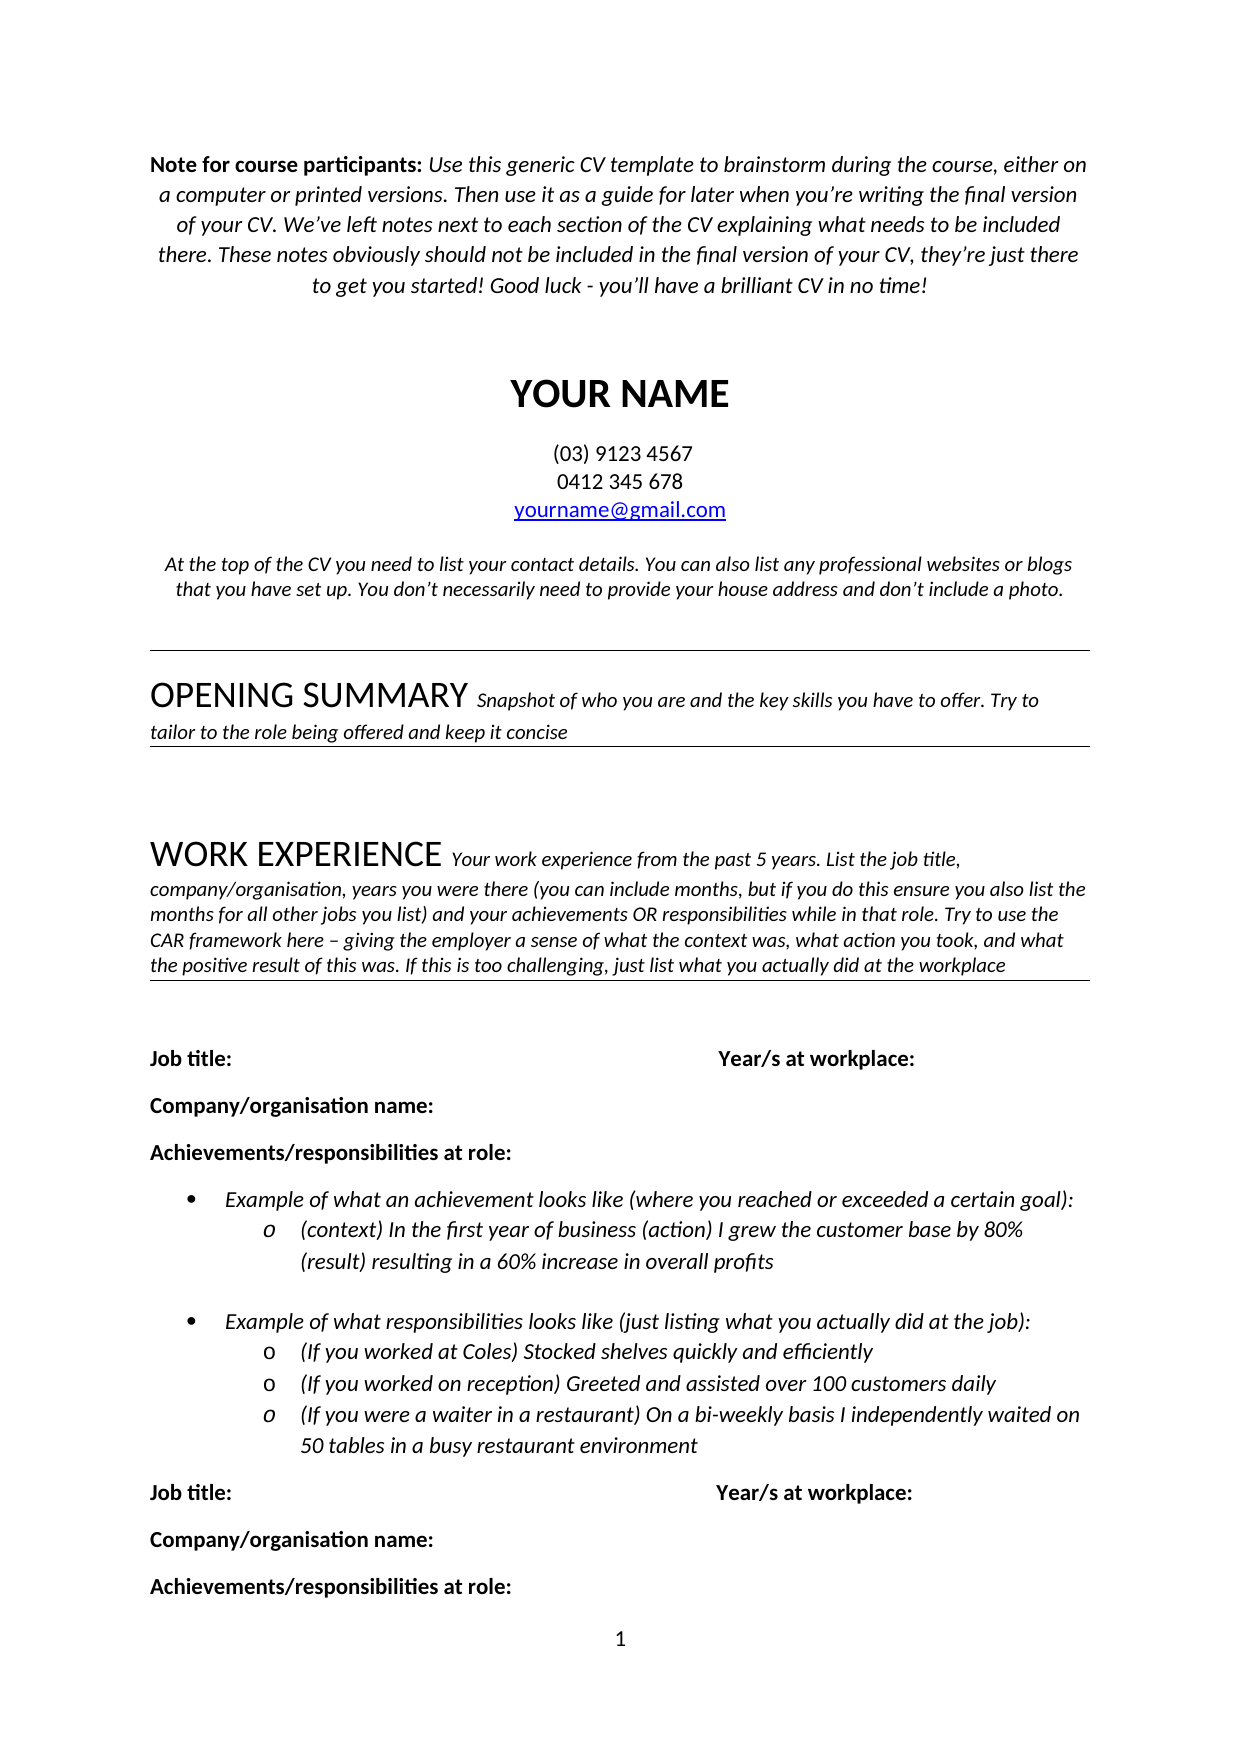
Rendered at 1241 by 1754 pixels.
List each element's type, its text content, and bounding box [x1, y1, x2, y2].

list (If you were a waiter in a restaurant) On a bi-weekly basis I independently waited on 50 tables in a busy restaurant environment [262, 1400, 1090, 1460]
list (context) In the first year of business (action) I grew the customer base by 80% (result) resulting in a 60% increase in overall profits [262, 1215, 1090, 1275]
text At the top of the CV you need to list your contact details. You can also list any professional websites or blogs that you have set up. You don’t necessarily need to provide your house address and don’t include a photo. [150, 551, 1090, 602]
text WORK EXPERIENCE Your work experience from the past 5 years. List the job title, company/organisation, years you were there (you can include months, but if you do this ensure you also list the months for all other jobs you list) and your achievements OR responsibilities while in that role. Try to use the CAR framework here – giving the employer a sense of what the context was, what action you took, and what the positive result of this was. If this is too challenging, just list what you actually did at the workplace [150, 830, 1090, 980]
text Company/organisation name: [150, 1525, 1090, 1553]
text Company/organisation name: [150, 1091, 1090, 1119]
list Example of what an achievement looks like (where you reached or exceeded a certain goal): [187, 1185, 1090, 1213]
text OPENING SUMMARY Snapshot of who you are and the key skills you have to offer. Try to tailor to the role being offered and keep it concise [150, 671, 1090, 746]
text Job title: Year/s at workplace: [150, 1044, 1090, 1073]
list (If you worked on reception) Greeted and assisted over 100 customers daily [262, 1369, 1090, 1398]
list (If you worked at Coles) Stocked shelves quickly and efficiently [262, 1337, 1090, 1367]
text Achievements/responsibilities at role: [150, 1138, 1090, 1166]
list Example of what responsibilities looks like (just listing what you actually did at the job): [187, 1307, 1090, 1335]
text Job title: Year/s at workplace: [150, 1478, 1090, 1507]
text yourname@gmail.com [150, 495, 1090, 523]
text 0412 345 678 [150, 467, 1090, 495]
text (03) 9123 4567 [150, 439, 1090, 467]
text YOUR NAME [150, 367, 1090, 418]
text Note for course participants: Use this generic CV template to brainstorm during the course, either on a computer or printed versions. Then use it as a guide for later when you’re writing the final version of your CV. We’ve left notes next to each section of the CV explaining what needs to be included there. These notes obviously should not be included in the final version of your CV, they’re just there to get you started! Good luck - you’ll have a brilliant CV in no time! [150, 150, 1090, 299]
text Achievements/responsibilities at role: [150, 1572, 1090, 1600]
